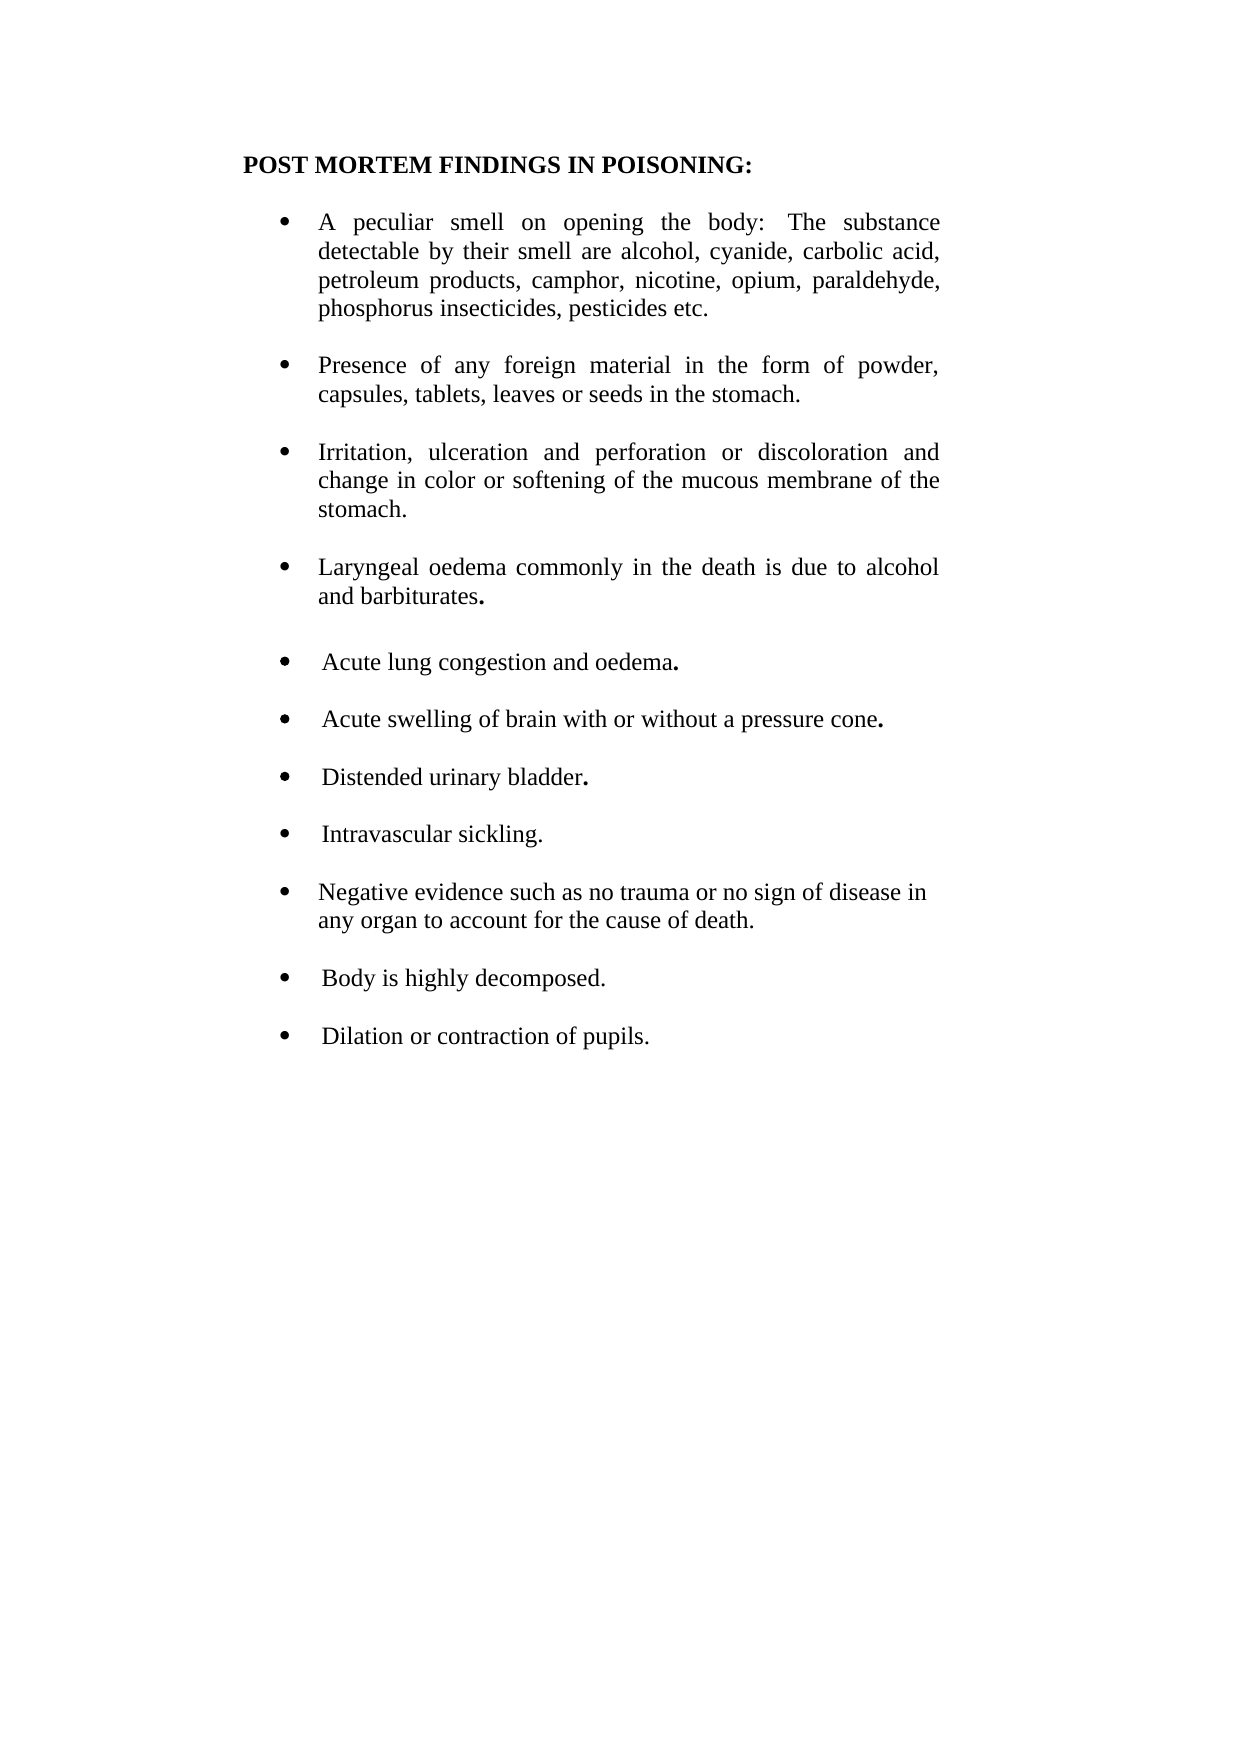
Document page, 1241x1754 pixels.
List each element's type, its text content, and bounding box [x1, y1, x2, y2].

list Presence of any foreign material in the form of powder, capsules, tablets, leaves or seeds in the stomach. [280, 351, 940, 408]
list Dilation or contraction of pupils. [280, 1021, 940, 1049]
list Laryngeal oedema commonly in the death is due to alcohol and barbiturates. [280, 552, 940, 609]
list A peculiar smell on opening the body: The substance detectable by their smell are alcohol, cyanide, carbolic acid, petroleum products, camphor, nicotine, opium, paraldehyde, phosphorus insecticides, pesticides etc. [280, 207, 940, 322]
list Acute swelling of brain with or without a pressure cone. [280, 704, 1090, 733]
list Irritation, ulceration and perforation or discoloration and change in color or softening of the mucous membrane of the stomach. [280, 437, 940, 523]
list Body is highly decomposed. [280, 963, 1090, 992]
list Intravascular sickling. [280, 819, 1090, 848]
list Acute lung congestion and oedema. [280, 647, 1090, 675]
subtitle POST MORTEM FINDINGS IN POISONING: [243, 150, 1090, 179]
list Negative evidence such as no trauma or no sign of disease in any organ to account for the cause of death. [280, 877, 940, 934]
list Distended urinary bladder. [280, 762, 1090, 791]
